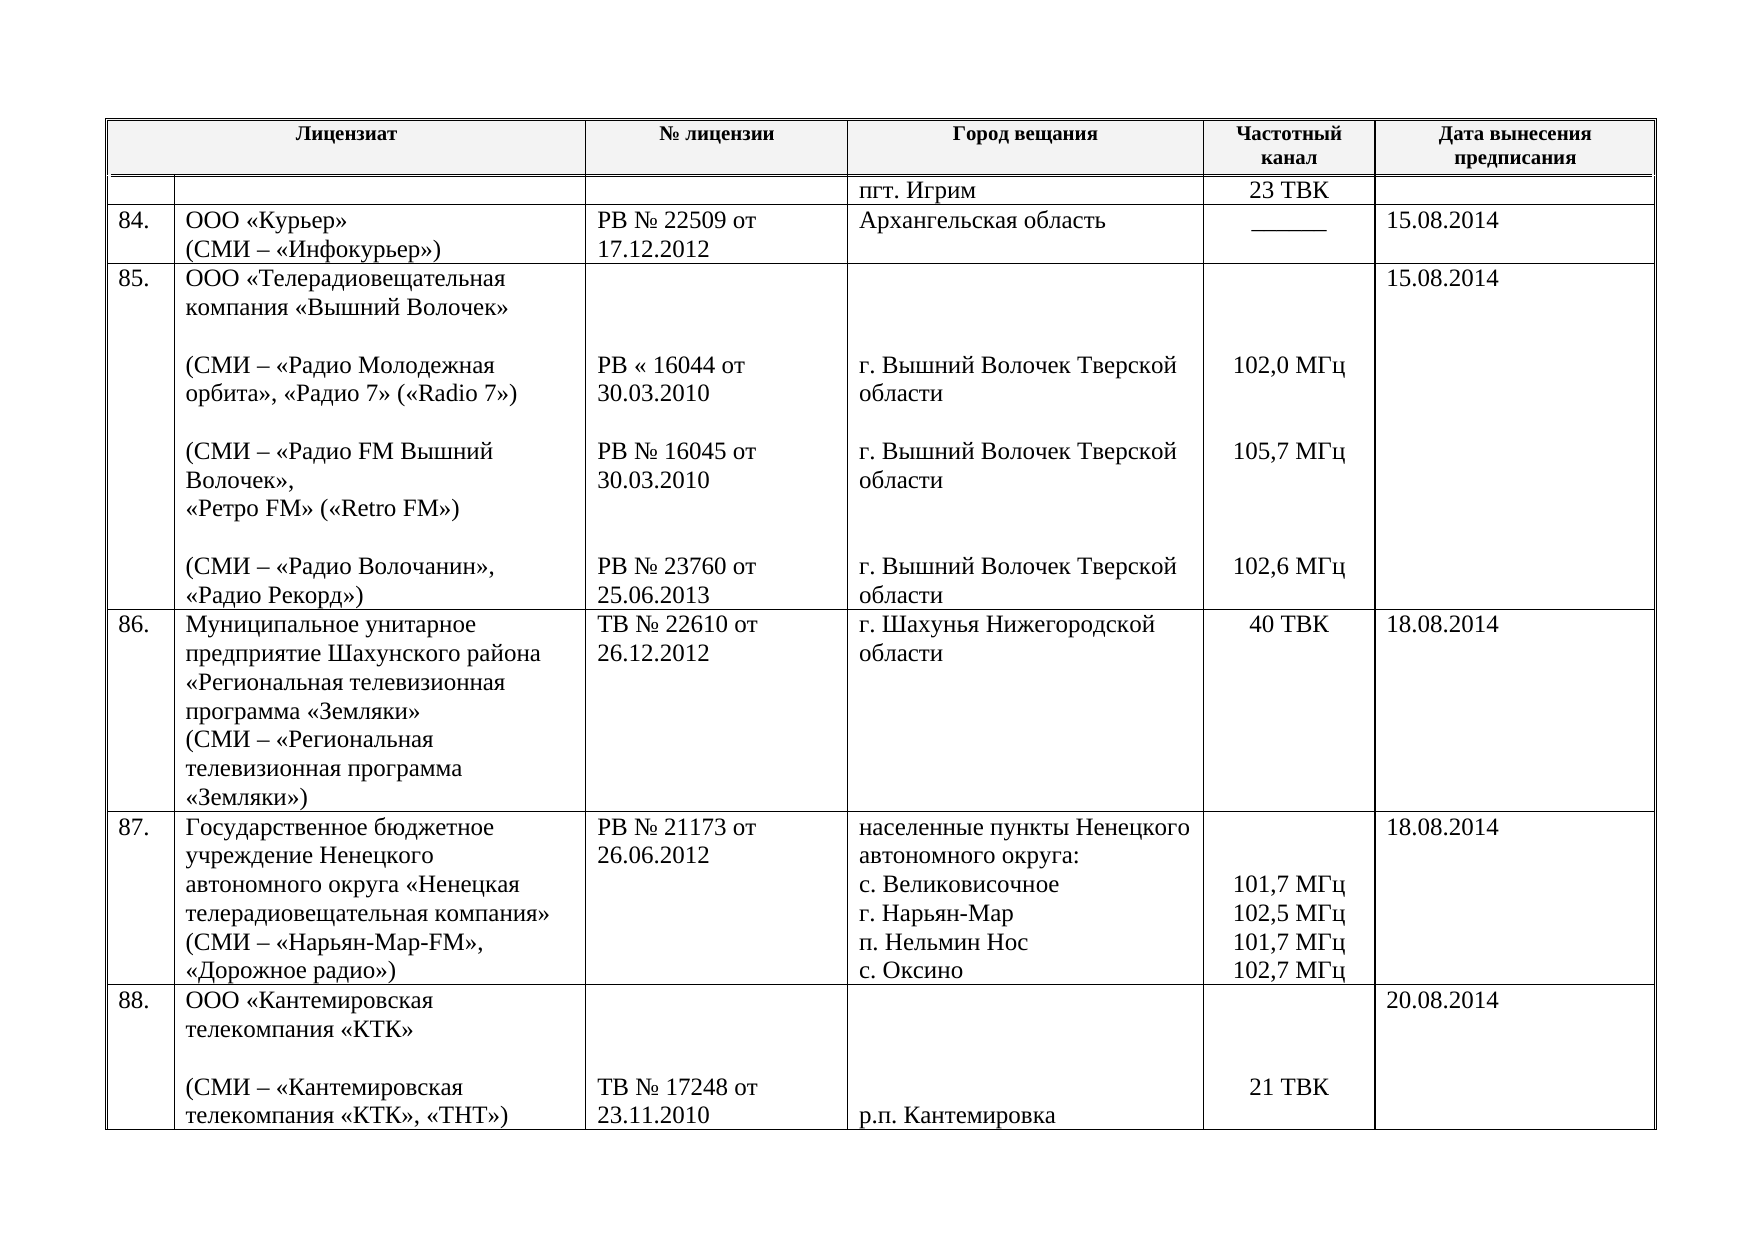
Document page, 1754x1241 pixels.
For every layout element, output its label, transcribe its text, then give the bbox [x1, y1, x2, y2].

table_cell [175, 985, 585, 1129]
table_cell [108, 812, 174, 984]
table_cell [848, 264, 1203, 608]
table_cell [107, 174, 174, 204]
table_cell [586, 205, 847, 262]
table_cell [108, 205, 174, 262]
table_header № лицензии [586, 121, 847, 174]
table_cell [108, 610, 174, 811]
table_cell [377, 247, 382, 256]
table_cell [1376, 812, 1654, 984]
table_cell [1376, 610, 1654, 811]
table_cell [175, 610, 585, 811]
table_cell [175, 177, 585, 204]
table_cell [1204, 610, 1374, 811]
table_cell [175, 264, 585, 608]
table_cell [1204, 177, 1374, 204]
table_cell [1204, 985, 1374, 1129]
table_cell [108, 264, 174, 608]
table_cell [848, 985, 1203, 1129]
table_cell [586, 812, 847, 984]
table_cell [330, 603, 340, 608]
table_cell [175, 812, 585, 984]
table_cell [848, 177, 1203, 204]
table_header Город вещания [848, 121, 1203, 174]
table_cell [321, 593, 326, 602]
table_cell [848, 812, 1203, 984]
table_header Лицензиат [108, 121, 585, 174]
table_header Дата вынесения предписания [1376, 121, 1654, 174]
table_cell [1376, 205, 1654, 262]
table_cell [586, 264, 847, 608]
table_header Частотный канал [1204, 121, 1374, 174]
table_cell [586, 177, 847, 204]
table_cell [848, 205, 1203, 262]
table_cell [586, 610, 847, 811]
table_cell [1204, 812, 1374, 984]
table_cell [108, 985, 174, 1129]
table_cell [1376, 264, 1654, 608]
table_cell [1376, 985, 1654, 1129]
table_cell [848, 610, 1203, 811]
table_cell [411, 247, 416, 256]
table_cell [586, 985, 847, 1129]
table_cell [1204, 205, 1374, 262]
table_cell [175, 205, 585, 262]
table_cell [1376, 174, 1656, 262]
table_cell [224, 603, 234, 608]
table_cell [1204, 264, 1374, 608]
